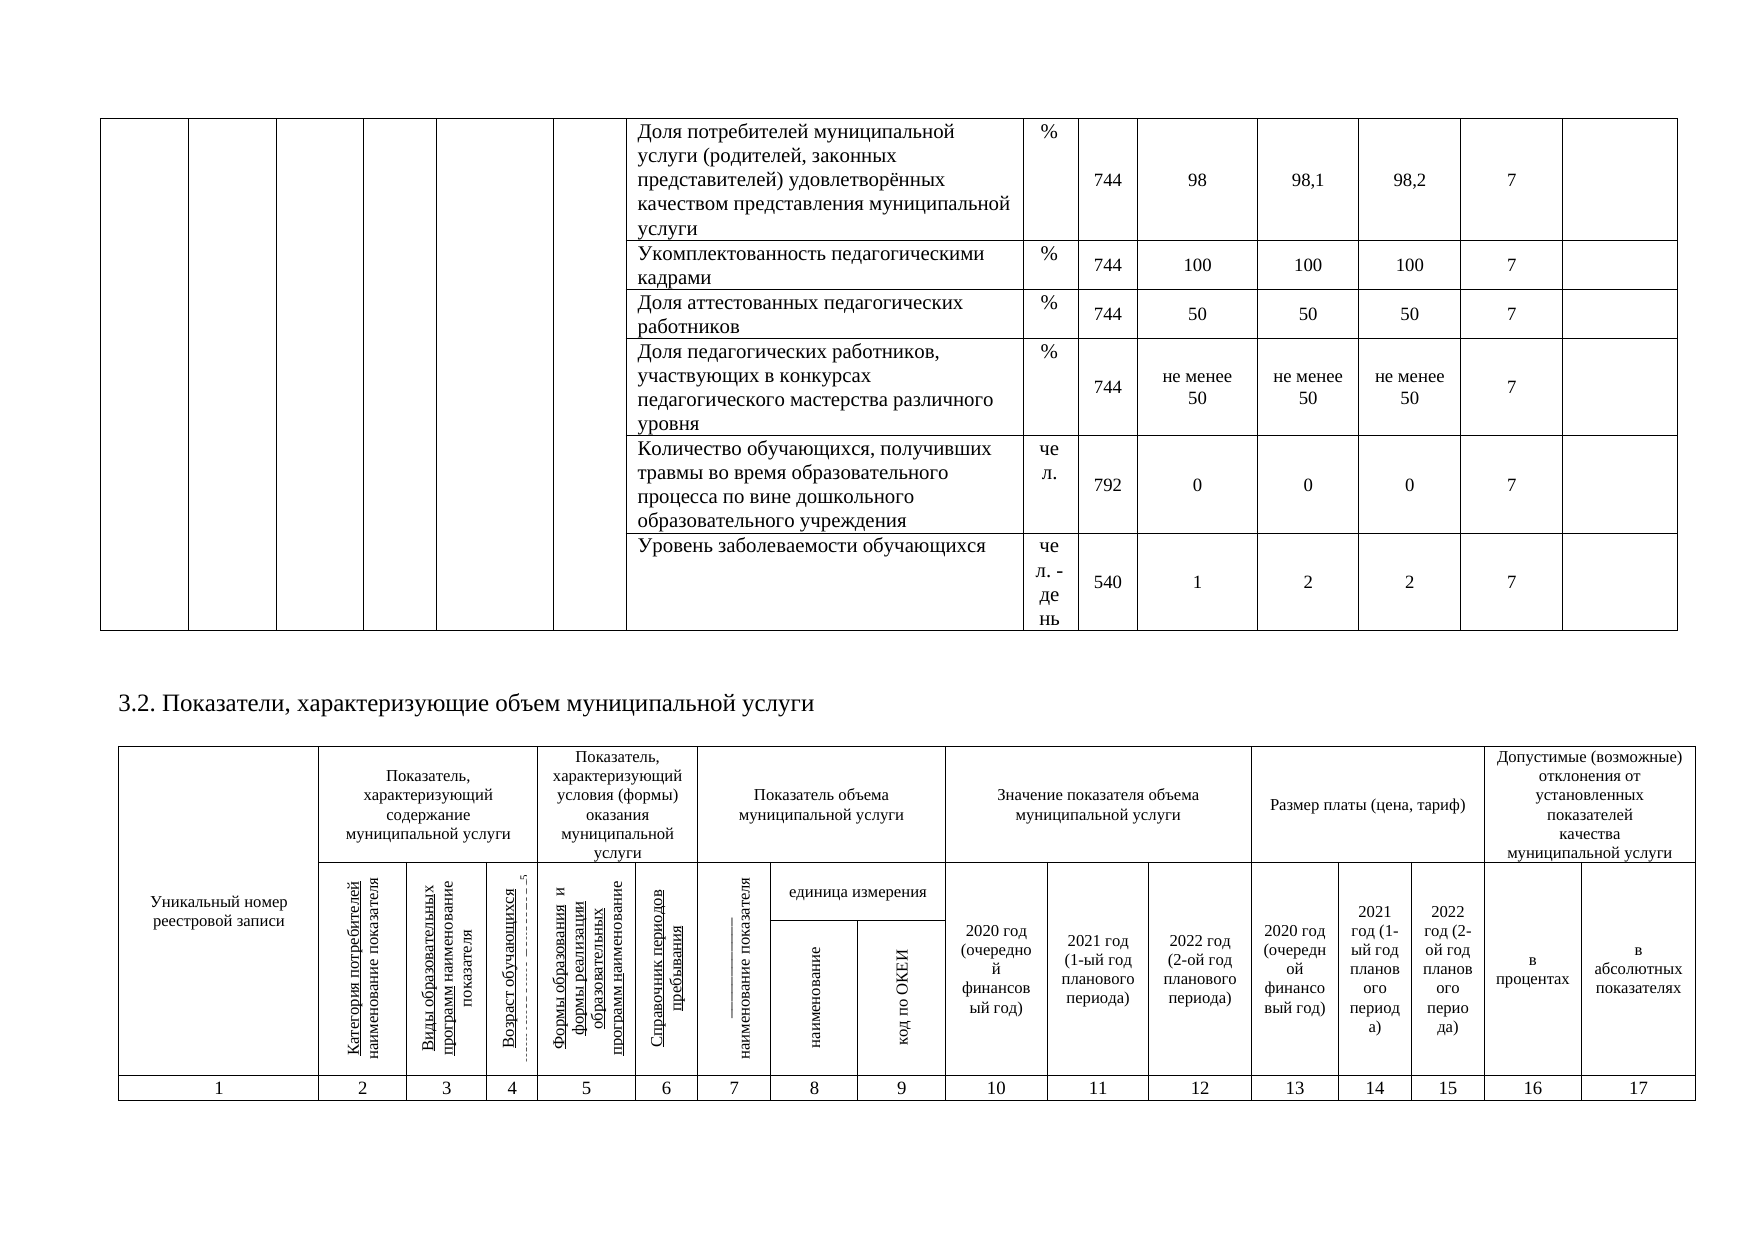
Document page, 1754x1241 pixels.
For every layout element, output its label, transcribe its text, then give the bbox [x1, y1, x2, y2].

table_cell Формы образования и формы реализации образовательных программ наименование показателя [538, 863, 635, 1074]
table_cell Укомплектованность педагогическими кадрами [627, 241, 1023, 289]
table_cell единица измерения [771, 863, 945, 920]
table_cell 0 [1138, 436, 1257, 532]
table_cell Уровень заболеваемости обучающихся [627, 534, 1023, 630]
table_cell Виды образовательных программ наименование показателя [407, 863, 486, 1074]
table_cell % [1024, 241, 1078, 289]
table_header Значение показателя объема муниципальной услуги [946, 747, 1251, 862]
table_cell код по ОКЕИ [858, 921, 945, 1074]
table_cell не менее 50 [1138, 339, 1257, 435]
table_cell 0 [1258, 436, 1358, 532]
table_header Размер платы (цена, тариф) [1252, 747, 1484, 862]
table_cell 8 [771, 1076, 857, 1099]
table_cell Количество обучающихся, получивших травмы во время образовательного процесса по вине дошкольного образовательного учреждения [627, 436, 1023, 532]
table_cell Доля потребителей муниципальной услуги (родителей, законных представителей) удовлетворённых качеством представления муниципальной услуги [627, 119, 1023, 239]
table_cell 7 [1461, 339, 1562, 435]
table_cell Категория потребителей наименование показателя [319, 863, 406, 1074]
table_cell [1563, 436, 1677, 532]
table_cell 2 [1258, 534, 1358, 630]
table_cell не менее 50 [1258, 339, 1358, 435]
table_cell 2021 год (1-ый год планового периода) [1339, 863, 1411, 1074]
table_cell 7 [1461, 290, 1562, 338]
table_cell в процентах [1485, 863, 1581, 1074]
table_cell 2022 год (2-ой год планового периода) [1412, 863, 1484, 1074]
table_cell 5 [538, 1076, 635, 1099]
table_cell 98,1 [1258, 119, 1358, 239]
table_cell [1563, 339, 1677, 435]
table_cell 15 [1412, 1076, 1484, 1099]
table_cell 2 [319, 1076, 406, 1099]
table_cell % [1024, 290, 1078, 338]
table_cell 7 [698, 1076, 770, 1099]
table_header Уникальный номер реестровой записи [119, 747, 318, 1074]
table_header Показатель, характеризующий условия (формы) оказания муниципальной услуги [538, 747, 697, 862]
table_cell 11 [1048, 1076, 1148, 1099]
table_cell не менее 50 [1359, 339, 1460, 435]
table_cell 2021 год (1-ый год планового периода) [1048, 863, 1148, 1074]
table_cell наименование [771, 921, 857, 1074]
table_header Допустимые (возможные) отклонения от установленных показателей качества муниципальной услуги [1485, 747, 1695, 862]
table_cell 744 [1079, 339, 1137, 435]
table_cell чел. [1024, 436, 1078, 532]
table_cell Справочник периодов пребывания наименование показателя [636, 863, 697, 1074]
table_cell 792 [1079, 436, 1137, 532]
table_cell 9 [858, 1076, 945, 1099]
table_cell 744 [1079, 241, 1137, 289]
table_cell 744 [1079, 119, 1137, 239]
table_cell 0 [1359, 436, 1460, 532]
table_cell 16 [1485, 1076, 1581, 1099]
table_cell 2020 год (очередной финансовый год) [946, 863, 1047, 1074]
table_cell 7 [1461, 241, 1562, 289]
table_cell 2 [1359, 534, 1460, 630]
table_cell Возраст обучающихся наименование показателя5 [487, 863, 537, 1074]
table_cell [1563, 119, 1677, 239]
table_cell 100 [1258, 241, 1358, 289]
table_cell 100 [1359, 241, 1460, 289]
table_cell 50 [1258, 290, 1358, 338]
table_cell 744 [1079, 290, 1137, 338]
table_cell 4 [487, 1076, 537, 1099]
table_header Показатель, характеризующий содержание муниципальной услуги [319, 747, 537, 862]
table_cell ____________ наименование показателя [698, 863, 770, 1074]
table_cell Доля аттестованных педагогических работников [627, 290, 1023, 338]
table_cell [1563, 241, 1677, 289]
table_cell % [1024, 119, 1078, 239]
table_cell 6 [636, 1076, 697, 1099]
table_cell 1 [119, 1076, 318, 1099]
table_cell 17 [1582, 1076, 1695, 1099]
table_cell [1563, 534, 1677, 630]
table_cell 13 [1252, 1076, 1338, 1099]
table_cell 50 [1359, 290, 1460, 338]
table_cell 2020 год (очередной финансовый год) [1252, 863, 1338, 1074]
table_cell 3 [407, 1076, 486, 1099]
table_header Показатель объема муниципальной услуги [698, 747, 945, 862]
table_cell 540 [1079, 534, 1137, 630]
table_cell чел. - день [1024, 534, 1078, 630]
table_cell 100 [1138, 241, 1257, 289]
text 3.2. Показатели, характеризующие объем муниципальной услуги [118, 688, 1695, 717]
table_cell 7 [1461, 119, 1562, 239]
table_cell 12 [1149, 1076, 1251, 1099]
table_cell % [1024, 339, 1078, 435]
table_cell 1 [1138, 534, 1257, 630]
table_cell 7 [1461, 436, 1562, 532]
table_cell 98,2 [1359, 119, 1460, 239]
table_cell Доля педагогических работников, участвующих в конкурсах педагогического мастерства различного уровня [627, 339, 1023, 435]
table_cell 14 [1339, 1076, 1411, 1099]
table_cell [1563, 290, 1677, 338]
table_cell 98 [1138, 119, 1257, 239]
table_cell 50 [1138, 290, 1257, 338]
table_cell 10 [946, 1076, 1047, 1099]
table_cell в абсолютных показателях [1582, 863, 1695, 1074]
table_cell 2022 год (2-ой год планового периода) [1149, 863, 1251, 1074]
table_cell 7 [1461, 534, 1562, 630]
